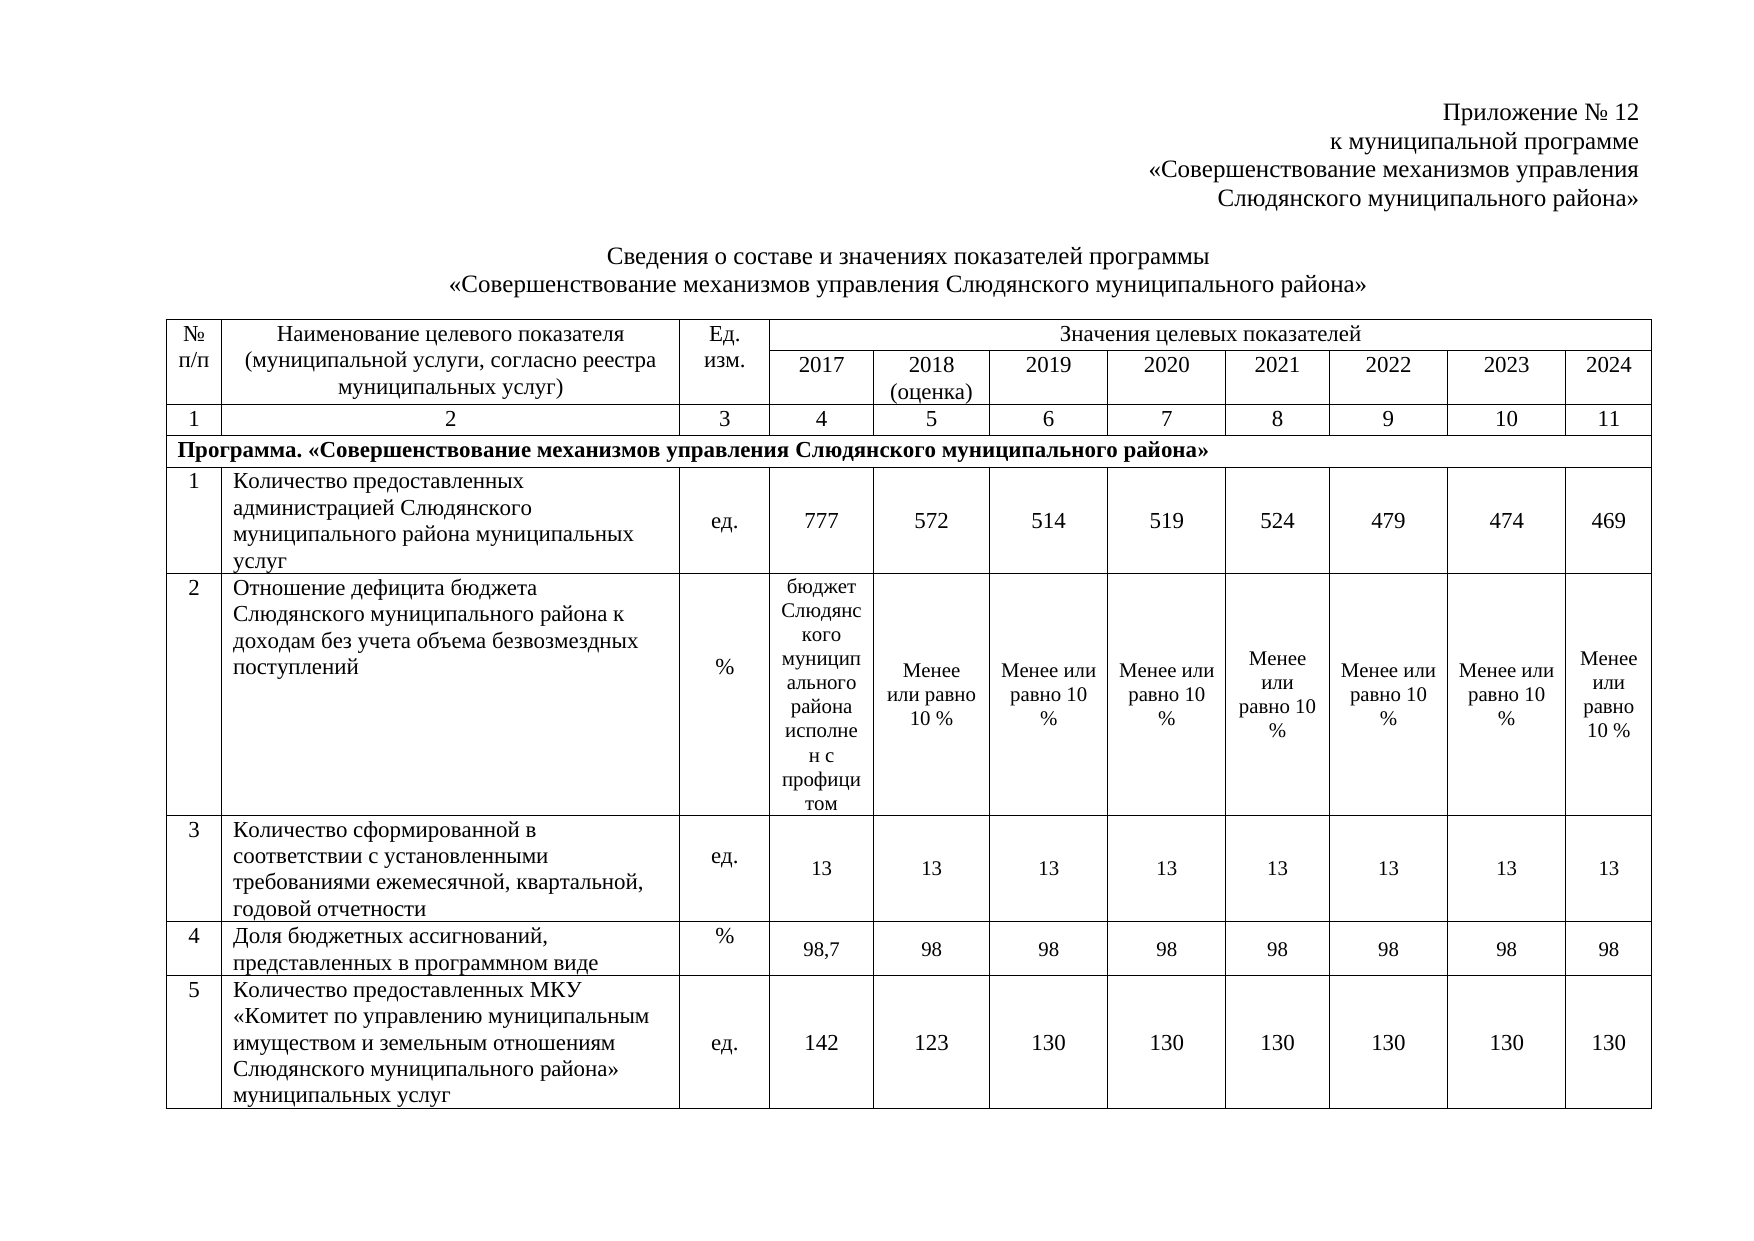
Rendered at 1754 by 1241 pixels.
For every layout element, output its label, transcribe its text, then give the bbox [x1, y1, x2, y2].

table_cell 2018 (оценка) [874, 351, 989, 404]
table_cell 3 [680, 405, 769, 435]
table_cell 13 [1226, 816, 1329, 921]
text «Совершенствование механизмов управления [177, 154, 1639, 183]
table_cell 130 [1566, 976, 1651, 1108]
table_cell 130 [1108, 976, 1225, 1108]
text к муниципальной программе [177, 126, 1639, 154]
table_cell % [680, 922, 769, 975]
table_cell 98 [874, 922, 989, 975]
table_cell 13 [1108, 816, 1225, 921]
table_cell 11 [1566, 405, 1651, 435]
table_cell 98 [990, 922, 1107, 975]
table_cell Количество предоставленных администрацией Слюдянского муниципального района муниципальных услуг [222, 468, 679, 573]
table_cell 3 [167, 816, 221, 921]
table_cell 98 [1226, 922, 1329, 975]
table_cell ед. [680, 468, 769, 573]
table_cell 572 [874, 468, 989, 573]
table_cell 474 [1448, 468, 1565, 573]
table_cell 2020 [1108, 351, 1225, 404]
table_cell 13 [990, 816, 1107, 921]
table_cell Менее или равно 10 % [1330, 574, 1447, 815]
table_cell 514 [990, 468, 1107, 573]
table_header № п/п [167, 320, 221, 404]
table_header Наименование целевого показателя (муниципальной услуги, согласно реестра муниципальных услуг) [222, 320, 679, 404]
table_cell 519 [1108, 468, 1225, 573]
table_cell 130 [1330, 976, 1447, 1108]
table_cell 2019 [990, 351, 1107, 404]
table_cell Отношение дефицита бюджета Слюдянского муниципального района к доходам без учета объема безвозмездных поступлений [222, 574, 679, 815]
table_cell 13 [1330, 816, 1447, 921]
table_cell Менее или равно 10 % [1448, 574, 1565, 815]
table_cell Программа. «Совершенствование механизмов управления Слюдянского муниципального района» [167, 436, 1651, 467]
table_cell 5 [167, 976, 221, 1108]
table_cell 13 [1566, 816, 1651, 921]
table_cell 98 [1448, 922, 1565, 975]
table_cell 2022 [1330, 351, 1447, 404]
table_cell 479 [1330, 468, 1447, 573]
table_cell 13 [874, 816, 989, 921]
table_cell Количество предоставленных МКУ «Комитет по управлению муниципальным имуществом и земельным отношениям Слюдянского муниципального района» муниципальных услуг [222, 976, 679, 1108]
table_cell 98 [1108, 922, 1225, 975]
text Слюдянского муниципального района» [177, 183, 1639, 212]
table_cell 4 [770, 405, 873, 435]
table_cell Доля бюджетных ассигнований, представленных в программном виде [222, 922, 679, 975]
table_cell 1 [167, 468, 221, 573]
table_cell Количество сформированной в соответствии с установленными требованиями ежемесячной, квартальной, годовой отчетности [222, 816, 679, 921]
table_cell 98 [1330, 922, 1447, 975]
table_cell 10 [1448, 405, 1565, 435]
table_cell 9 [1330, 405, 1447, 435]
table_cell 2024 [1566, 351, 1651, 404]
table_cell Менее или равно 10 % [1566, 574, 1651, 815]
table_cell Менее или равно 10 % [874, 574, 989, 815]
table_header Значения целевых показателей [770, 320, 1651, 350]
table_cell бюджет Слюдянского муниципального района исполнен с профицитом [770, 574, 873, 815]
table_cell 6 [990, 405, 1107, 435]
table_cell 130 [990, 976, 1107, 1108]
table_cell 98,7 [770, 922, 873, 975]
table_cell 123 [874, 976, 989, 1108]
table_cell ед. [680, 976, 769, 1108]
table_cell 2023 [1448, 351, 1565, 404]
table_cell Менее или равно 10 % [1108, 574, 1225, 815]
table_cell 2017 [770, 351, 873, 404]
table_cell 2021 [1226, 351, 1329, 404]
table_cell 142 [770, 976, 873, 1108]
table_cell 8 [1226, 405, 1329, 435]
table_header Ед. изм. [680, 320, 769, 404]
text Приложение № 12 [177, 97, 1639, 126]
table_cell 777 [770, 468, 873, 573]
table_cell 2 [167, 574, 221, 815]
table_cell Менее или равно 10 % [1226, 574, 1329, 815]
table_cell 524 [1226, 468, 1329, 573]
table_cell 98 [1566, 922, 1651, 975]
table_cell 7 [1108, 405, 1225, 435]
table_cell ед. [680, 816, 769, 921]
table_cell 130 [1448, 976, 1565, 1108]
table_cell 5 [874, 405, 989, 435]
table_cell 1 [167, 405, 221, 435]
table_cell Менее или равно 10 % [990, 574, 1107, 815]
table_cell 2 [222, 405, 679, 435]
table_cell 469 [1566, 468, 1651, 573]
text Сведения о составе и значениях показателей программы [177, 241, 1639, 269]
table_cell 4 [167, 922, 221, 975]
table_cell 13 [770, 816, 873, 921]
table_cell 13 [1448, 816, 1565, 921]
table_cell % [680, 574, 769, 815]
table_cell 130 [1226, 976, 1329, 1108]
text «Совершенствование механизмов управления Слюдянского муниципального района» [177, 269, 1639, 298]
